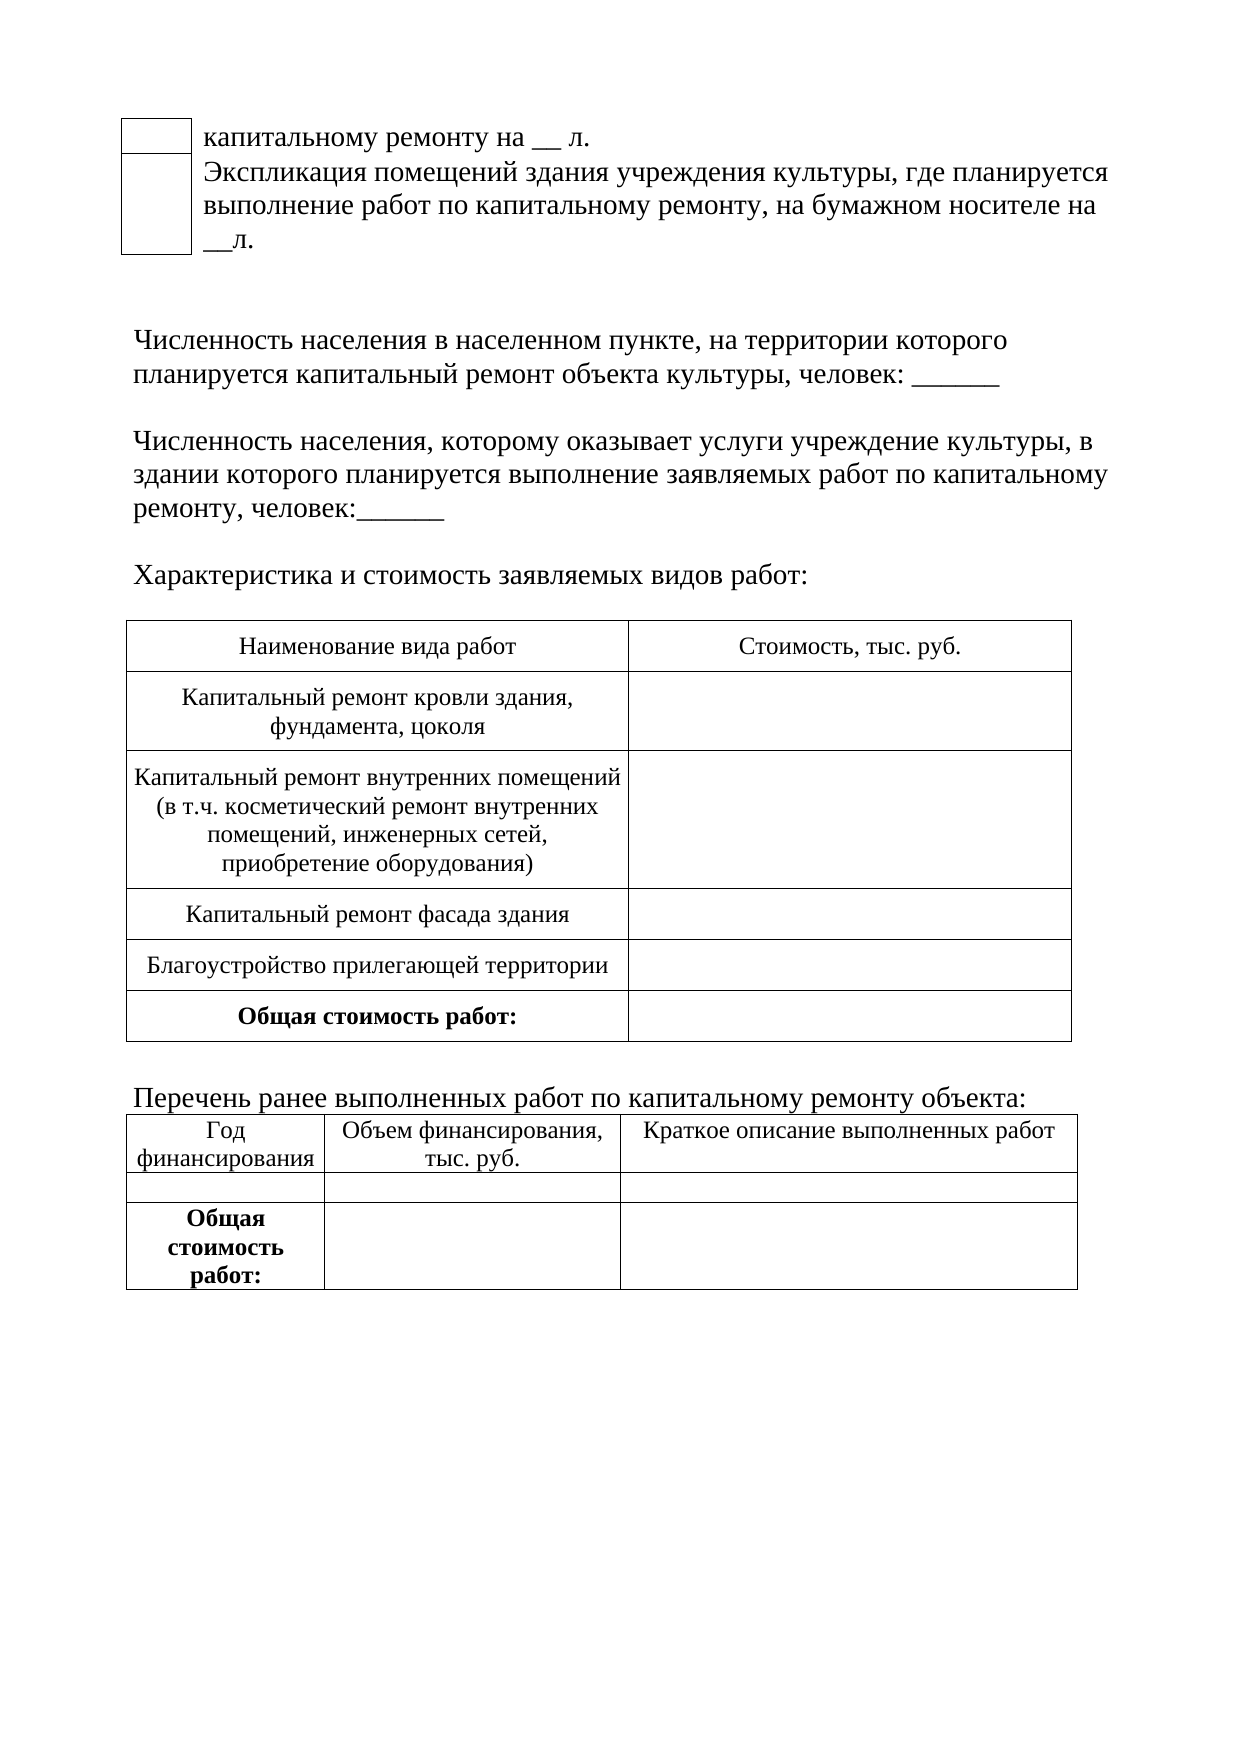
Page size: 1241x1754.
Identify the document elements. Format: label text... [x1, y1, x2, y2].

table_cell [629, 940, 1071, 990]
table_cell [621, 1203, 1077, 1289]
table_cell Благоустройство прилегающей территории [127, 940, 628, 990]
table_cell Общая стоимость работ: [127, 1203, 324, 1289]
table_cell [629, 672, 1071, 750]
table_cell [192, 118, 1163, 153]
table_header Стоимость, тыс. руб. [629, 621, 1071, 671]
text Численность населения в населенном пункте, на территории которого планируется капитальный ремонт объекта культуры, человек: ______ [133, 322, 1152, 389]
table_cell Год финансирования [127, 1115, 324, 1172]
table_cell [325, 1173, 620, 1202]
text Характеристика и стоимость заявляемых видов работ: [133, 557, 1152, 591]
table_cell [122, 154, 191, 254]
table_cell Капитальный ремонт кровли здания, фундамента, цоколя [127, 672, 628, 750]
table_header Перечень ранее выполненных работ по капитальному ремонту объекта: [130, 1080, 1240, 1114]
table_cell Краткое описание выполненных работ [621, 1115, 1077, 1172]
table_cell [629, 751, 1071, 888]
table_cell [127, 1173, 324, 1202]
table_cell Экспликация помещений здания учреждения культуры, где планируется выполнение работ по капитальному ремонту, на бумажном носителе на __л. [192, 153, 1163, 254]
table_cell [122, 119, 191, 153]
table_cell Капитальный ремонт внутренних помещений (в т.ч. косметический ремонт внутренних помещений, инженерных сетей, приобретение оборудования) [127, 751, 628, 888]
table_cell [629, 889, 1071, 939]
table_cell [621, 1173, 1077, 1202]
table_cell [629, 991, 1071, 1041]
table_cell Капитальный ремонт фасада здания [127, 889, 628, 939]
table_header Наименование вида работ [127, 621, 628, 671]
text Численность населения, которому оказывает услуги учреждение культуры, в здании которого планируется выполнение заявляемых работ по капитальному ремонту, человек:______ [133, 423, 1152, 524]
table_cell [325, 1203, 620, 1289]
table_cell Общая стоимость работ: [127, 991, 628, 1041]
table_cell Объем финансирования, тыс. руб. [325, 1115, 620, 1172]
